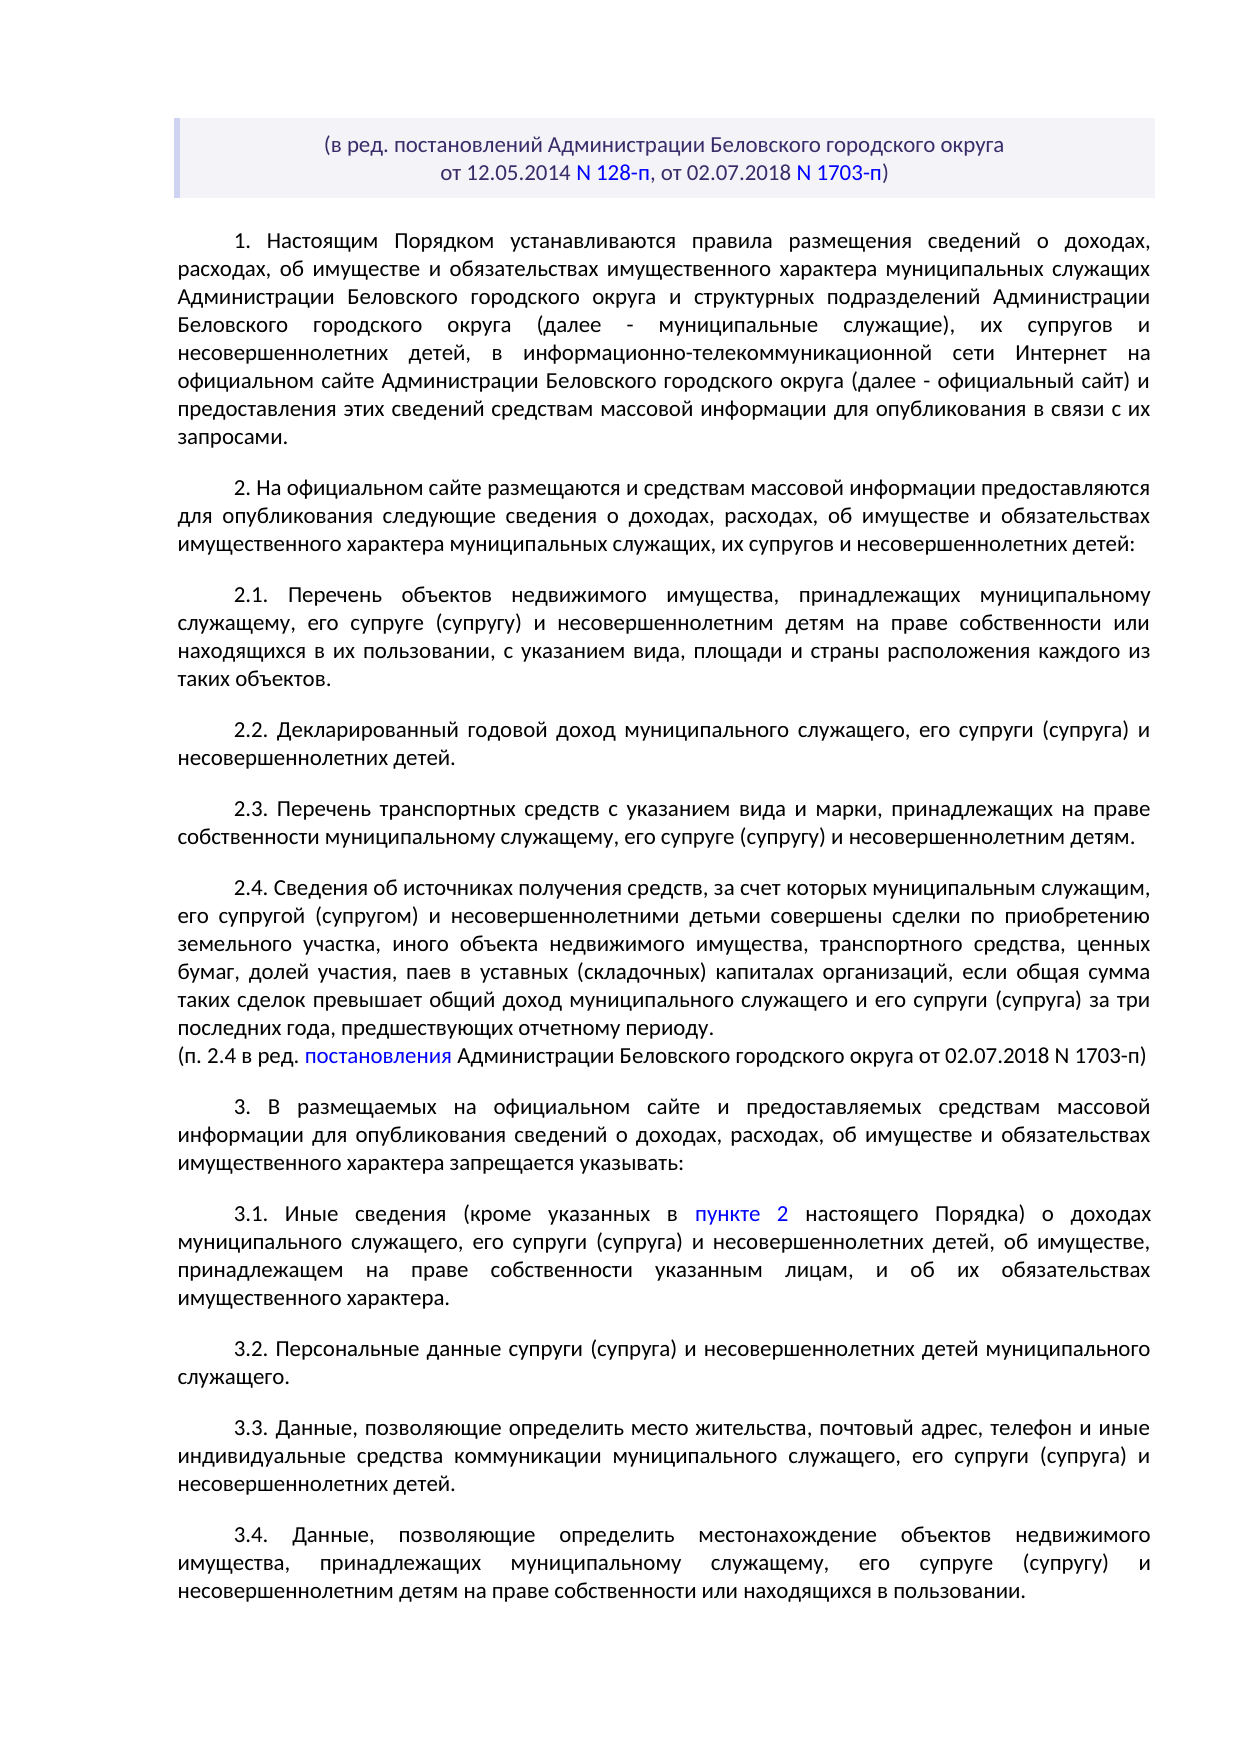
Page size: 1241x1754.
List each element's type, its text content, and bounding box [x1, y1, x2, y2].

text 2.4. Сведения об источниках получения средств, за счет которых муниципальным служащим, его супругой (супругом) и несовершеннолетними детьми совершены сделки по приобретению земельного участка, иного объекта недвижимого имущества, транспортного средства, ценных бумаг, долей участия, паев в уставных (складочных) капиталах организаций, если общая сумма таких сделок превышает общий доход муниципального служащего и его супруги (супруга) за три последних года, предшествующих отчетному периоду. [177, 873, 1152, 1041]
text 2.1. Перечень объектов недвижимого имущества, принадлежащих муниципальному служащему, его супруге (супругу) и несовершеннолетним детям на праве собственности или находящихся в их пользовании, с указанием вида, площади и страны расположения каждого из таких объектов. [177, 580, 1152, 692]
text 3.3. Данные, позволяющие определить место жительства, почтовый адрес, телефон и иные индивидуальные средства коммуникации муниципального служащего, его супруги (супруга) и несовершеннолетних детей. [177, 1413, 1152, 1497]
text 1. Настоящим Порядком устанавливаются правила размещения сведений о доходах, расходах, об имуществе и обязательствах имущественного характера муниципальных служащих Администрации Беловского городского округа и структурных подразделений Администрации Беловского городского округа (далее - муниципальные служащие), их супругов и несовершеннолетних детей, в информационно-телекоммуникационной сети Интернет на официальном сайте Администрации Беловского городского округа (далее - официальный сайт) и предоставления этих сведений средствам массовой информации для опубликования в связи с их запросами. [177, 226, 1152, 450]
text 3.2. Персональные данные супруги (супруга) и несовершеннолетних детей муниципального служащего. [177, 1334, 1152, 1390]
text (п. 2.4 в ред. постановления Администрации Беловского городского округа от 02.07.2018 N 1703-п) [177, 1041, 1152, 1069]
text 3. В размещаемых на официальном сайте и предоставляемых средствам массовой информации для опубликования сведений о доходах, расходах, об имуществе и обязательствах имущественного характера запрещается указывать: [177, 1092, 1152, 1176]
text 2.3. Перечень транспортных средств с указанием вида и марки, принадлежащих на праве собственности муниципальному служащему, его супруге (супругу) и несовершеннолетним детям. [177, 794, 1152, 850]
text 3.4. Данные, позволяющие определить местонахождение объектов недвижимого имущества, принадлежащих муниципальному служащему, его супруге (супругу) и несовершеннолетним детям на праве собственности или находящихся в пользовании. [177, 1520, 1152, 1604]
text 3.1. Иные сведения (кроме указанных в пункте 2 настоящего Порядка) о доходах муниципального служащего, его супруги (супруга) и несовершеннолетних детей, об имуществе, принадлежащем на праве собственности указанным лицам, и об их обязательствах имущественного характера. [177, 1199, 1152, 1311]
text 2. На официальном сайте размещаются и средствам массовой информации предоставляются для опубликования следующие сведения о доходах, расходах, об имуществе и обязательствах имущественного характера муниципальных служащих, их супругов и несовершеннолетних детей: [177, 473, 1152, 557]
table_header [180, 118, 1149, 198]
text 2.2. Декларированный годовой доход муниципального служащего, его супруги (супруга) и несовершеннолетних детей. [177, 715, 1152, 771]
